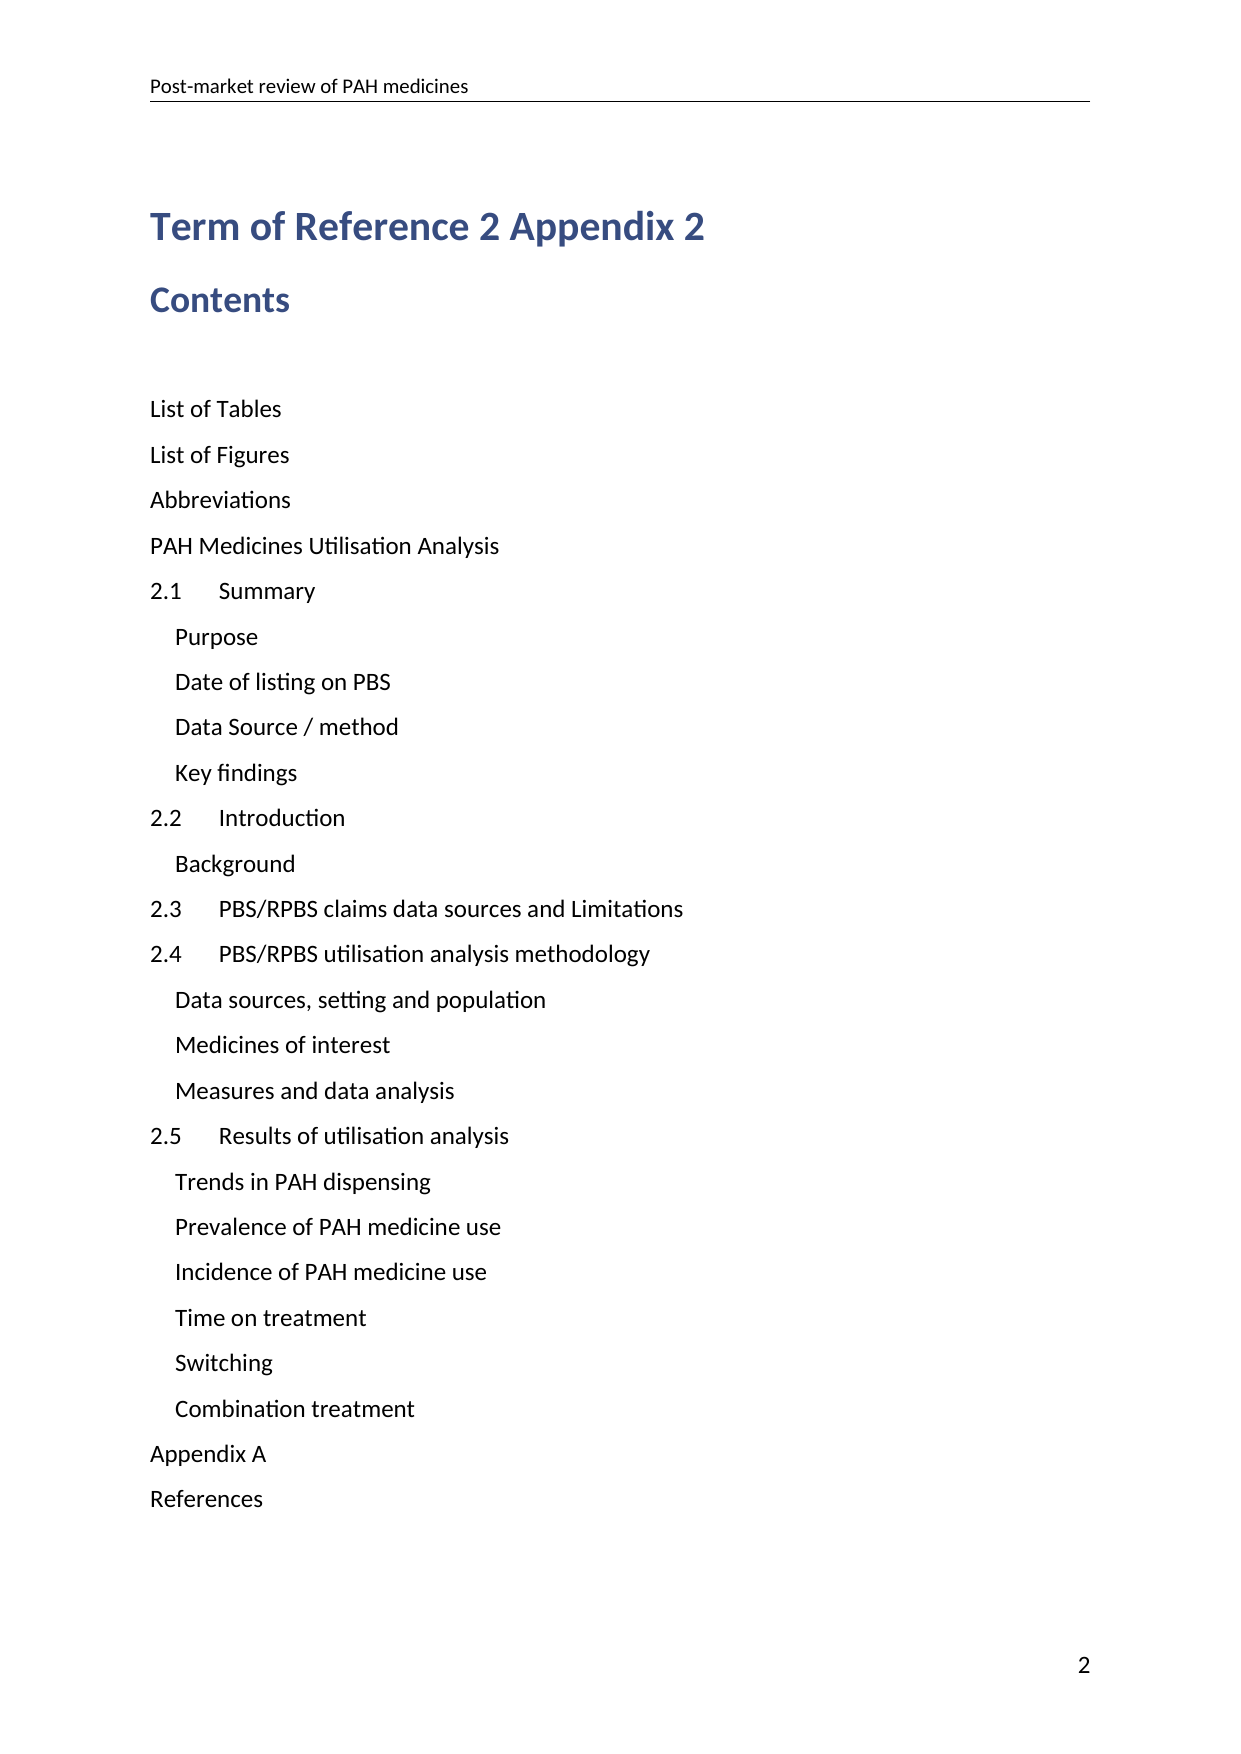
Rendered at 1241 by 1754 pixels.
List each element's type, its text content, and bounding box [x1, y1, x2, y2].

text Contents [150, 276, 1090, 322]
text Term of Reference 2 Appendix 2 [150, 200, 1090, 251]
